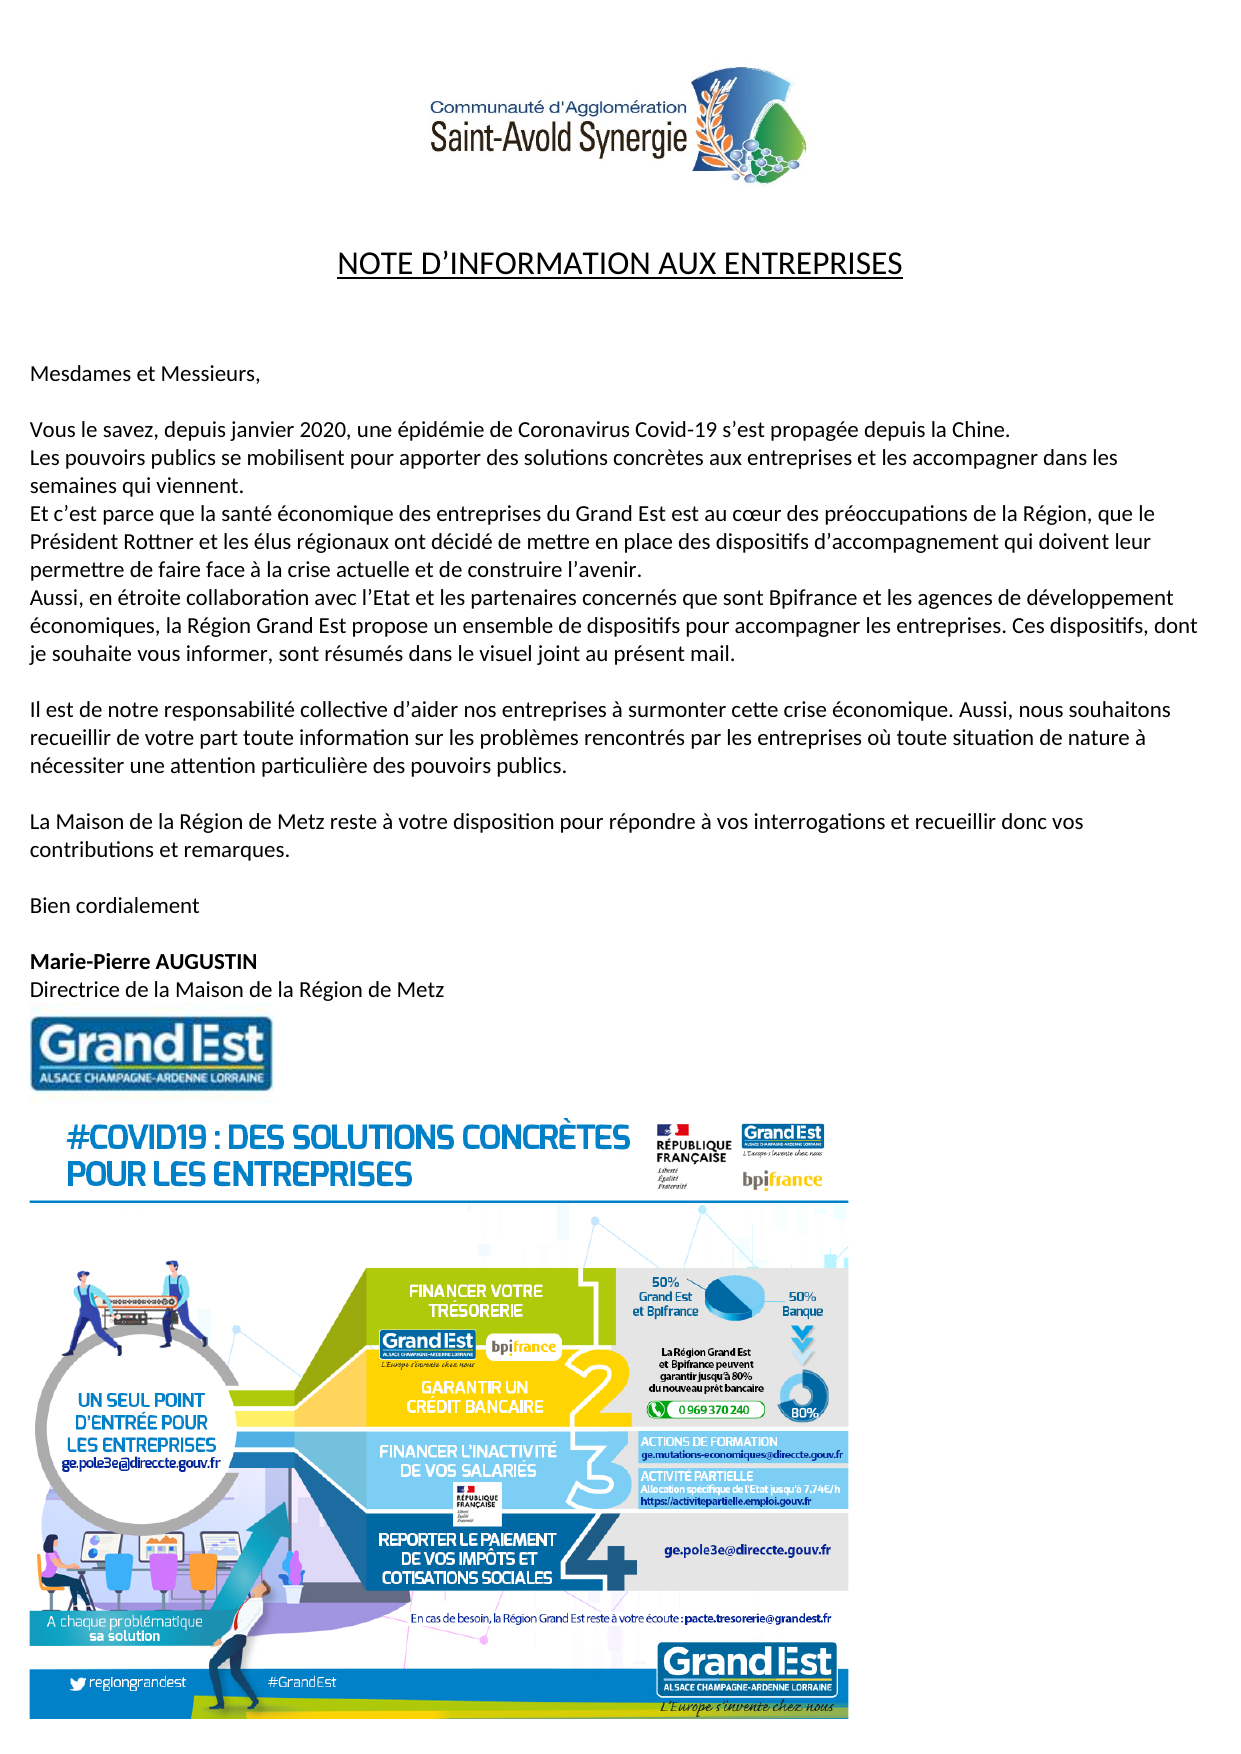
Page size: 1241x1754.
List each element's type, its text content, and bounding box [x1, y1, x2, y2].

text NOTE D’INFORMATION AUX ENTREPRISES [29, 242, 1211, 283]
text Il est de notre responsabilité collective d’aider nos entreprises à surmonter cette crise économique. Aussi, nous souhaitons recueillir de votre part toute information sur les problèmes rencontrés par les entreprises où toute situation de nature à nécessiter une attention particulière des pouvoirs publics. [29, 695, 1211, 779]
text Aussi, en étroite collaboration avec l’Etat et les partenaires concernés que sont Bpifrance et les agences de développement économiques, la Région Grand Est propose un ensemble de dispositifs pour accompagner les entreprises. Ces dispositifs, dont je souhaite vous informer, sont résumés dans le visuel joint au présent mail. [29, 583, 1211, 667]
text Mesdames et Messieurs, [29, 359, 1211, 387]
picture [29, 1003, 849, 1719]
text Les pouvoirs publics se mobilisent pour apporter des solutions concrètes aux entreprises et les accompagner dans les semaines qui viennent. [29, 443, 1211, 499]
text La Maison de la Région de Metz reste à votre disposition pour répondre à vos interrogations et recueillir donc vos contributions et remarques. [29, 807, 1211, 863]
text Et c’est parce que la santé économique des entreprises du Grand Est est au cœur des préoccupations de la Région, que le Président Rottner et les élus régionaux ont décidé de mettre en place des dispositifs d’accompagnement qui doivent leur permettre de faire face à la crise actuelle et de construire l’avenir. [29, 499, 1211, 583]
text Bien cordialement [29, 891, 1211, 919]
text Vous le savez, depuis janvier 2020, une épidémie de Coronavirus Covid-19 s’est propagée depuis la Chine. [29, 415, 1211, 443]
text Directrice de la Maison de la Région de Metz [29, 975, 1211, 1003]
picture [374, 29, 866, 224]
text Marie-Pierre AUGUSTIN [29, 947, 1211, 975]
